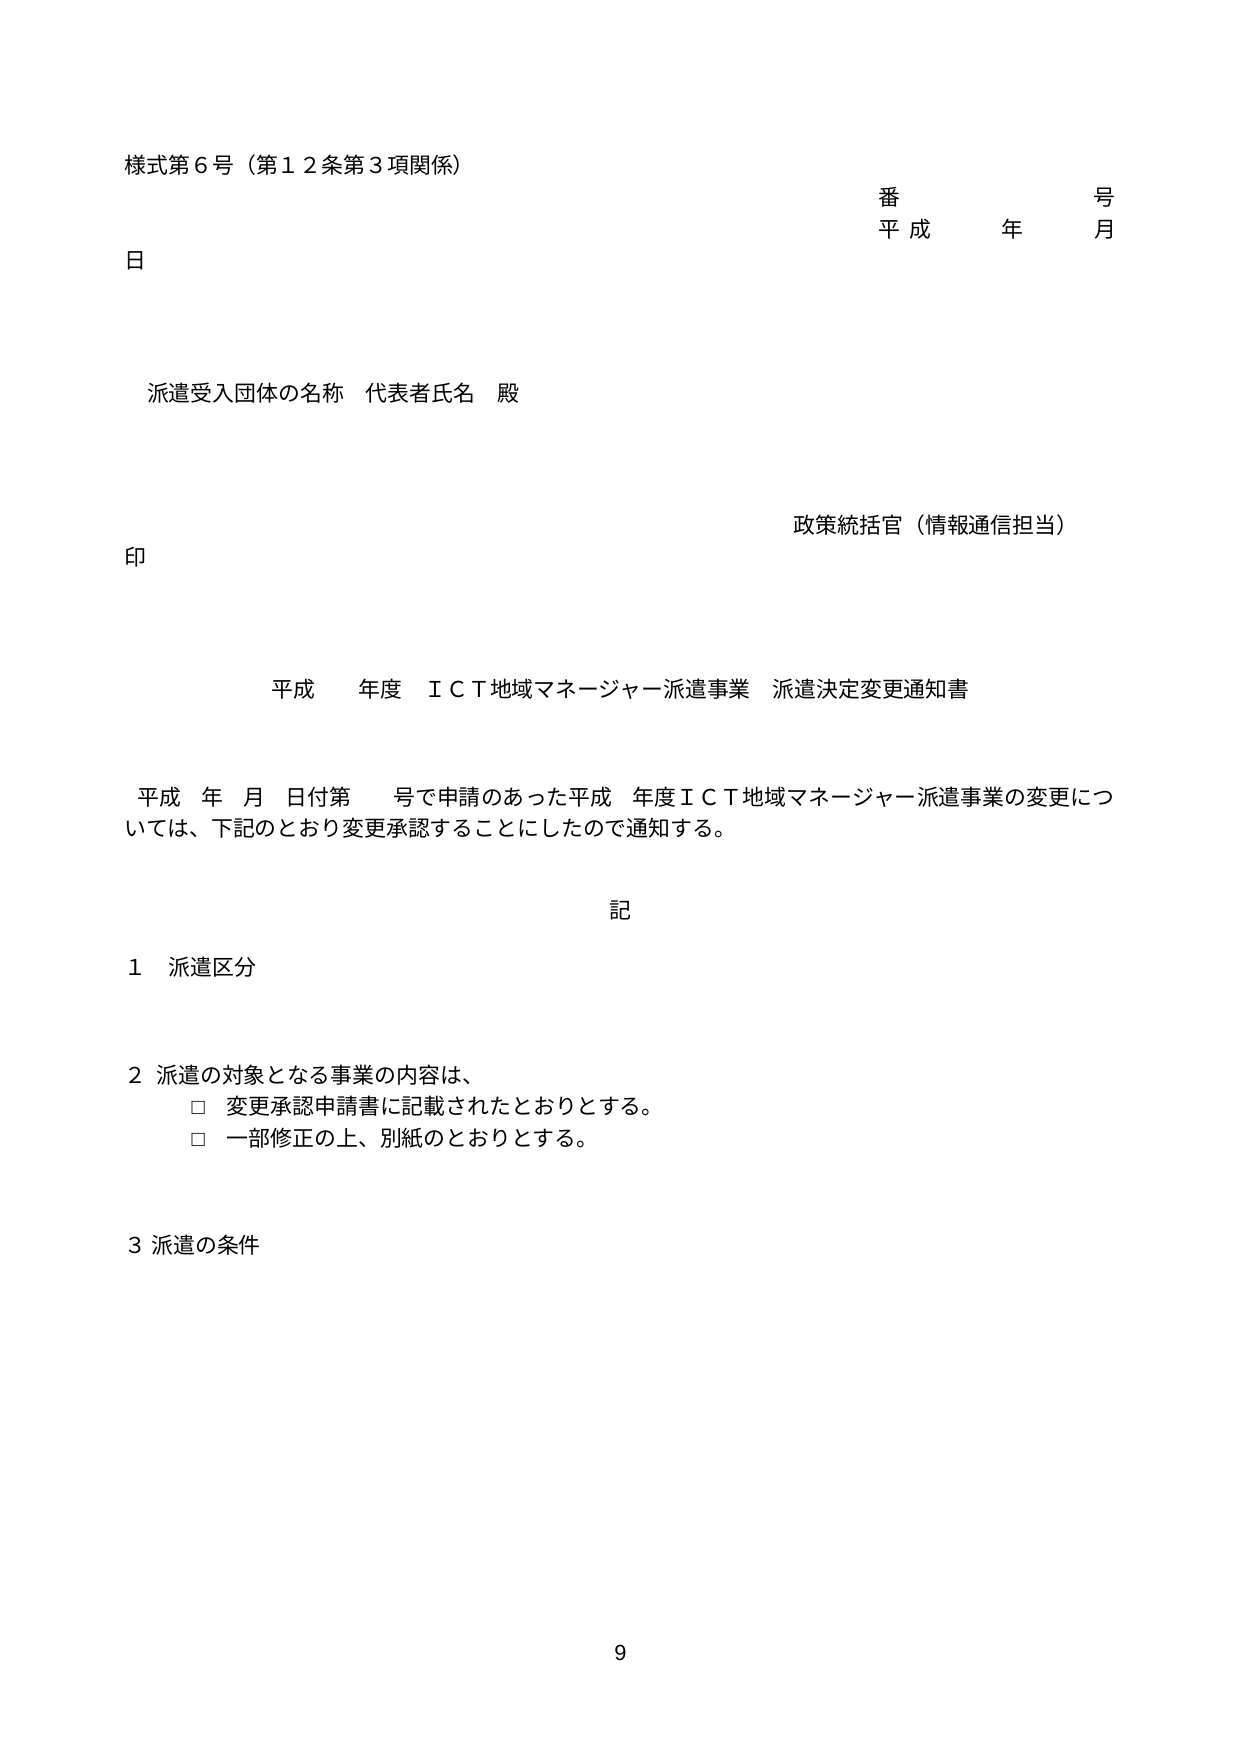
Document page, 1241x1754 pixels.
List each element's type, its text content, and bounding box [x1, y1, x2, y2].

text 派遣受入団体の名称 代表者氏名 殿 [124, 376, 1116, 407]
text 平成 年度 ＩＣＴ地域マネージャー派遣事業 派遣決定変更通知書 [124, 672, 1116, 704]
text 番 号 [124, 180, 1116, 212]
text 政策統括官（情報通信担当） 印 [124, 508, 1116, 572]
text 平成 年 月 日 [124, 212, 1116, 275]
text １ 派遣区分 [124, 950, 1116, 982]
text □ 一部修正の上、別紙のとおりとする。 [191, 1121, 1116, 1153]
text ２ 派遣の対象となる事業の内容は、 [124, 1058, 1116, 1089]
text □ 変更承認申請書に記載されたとおりとする。 [124, 1089, 1116, 1121]
text 様式第６号（第１２条第３項関係） [124, 148, 1091, 180]
text 記 [124, 893, 1116, 925]
text 平成 年 月 日付第 号で申請のあった平成 年度ＩＣＴ地域マネージャー派遣事業の変更については、下記のとおり変更承認することにしたので通知する。 [124, 780, 1116, 843]
text ３ 派遣の条件 [124, 1228, 1116, 1260]
